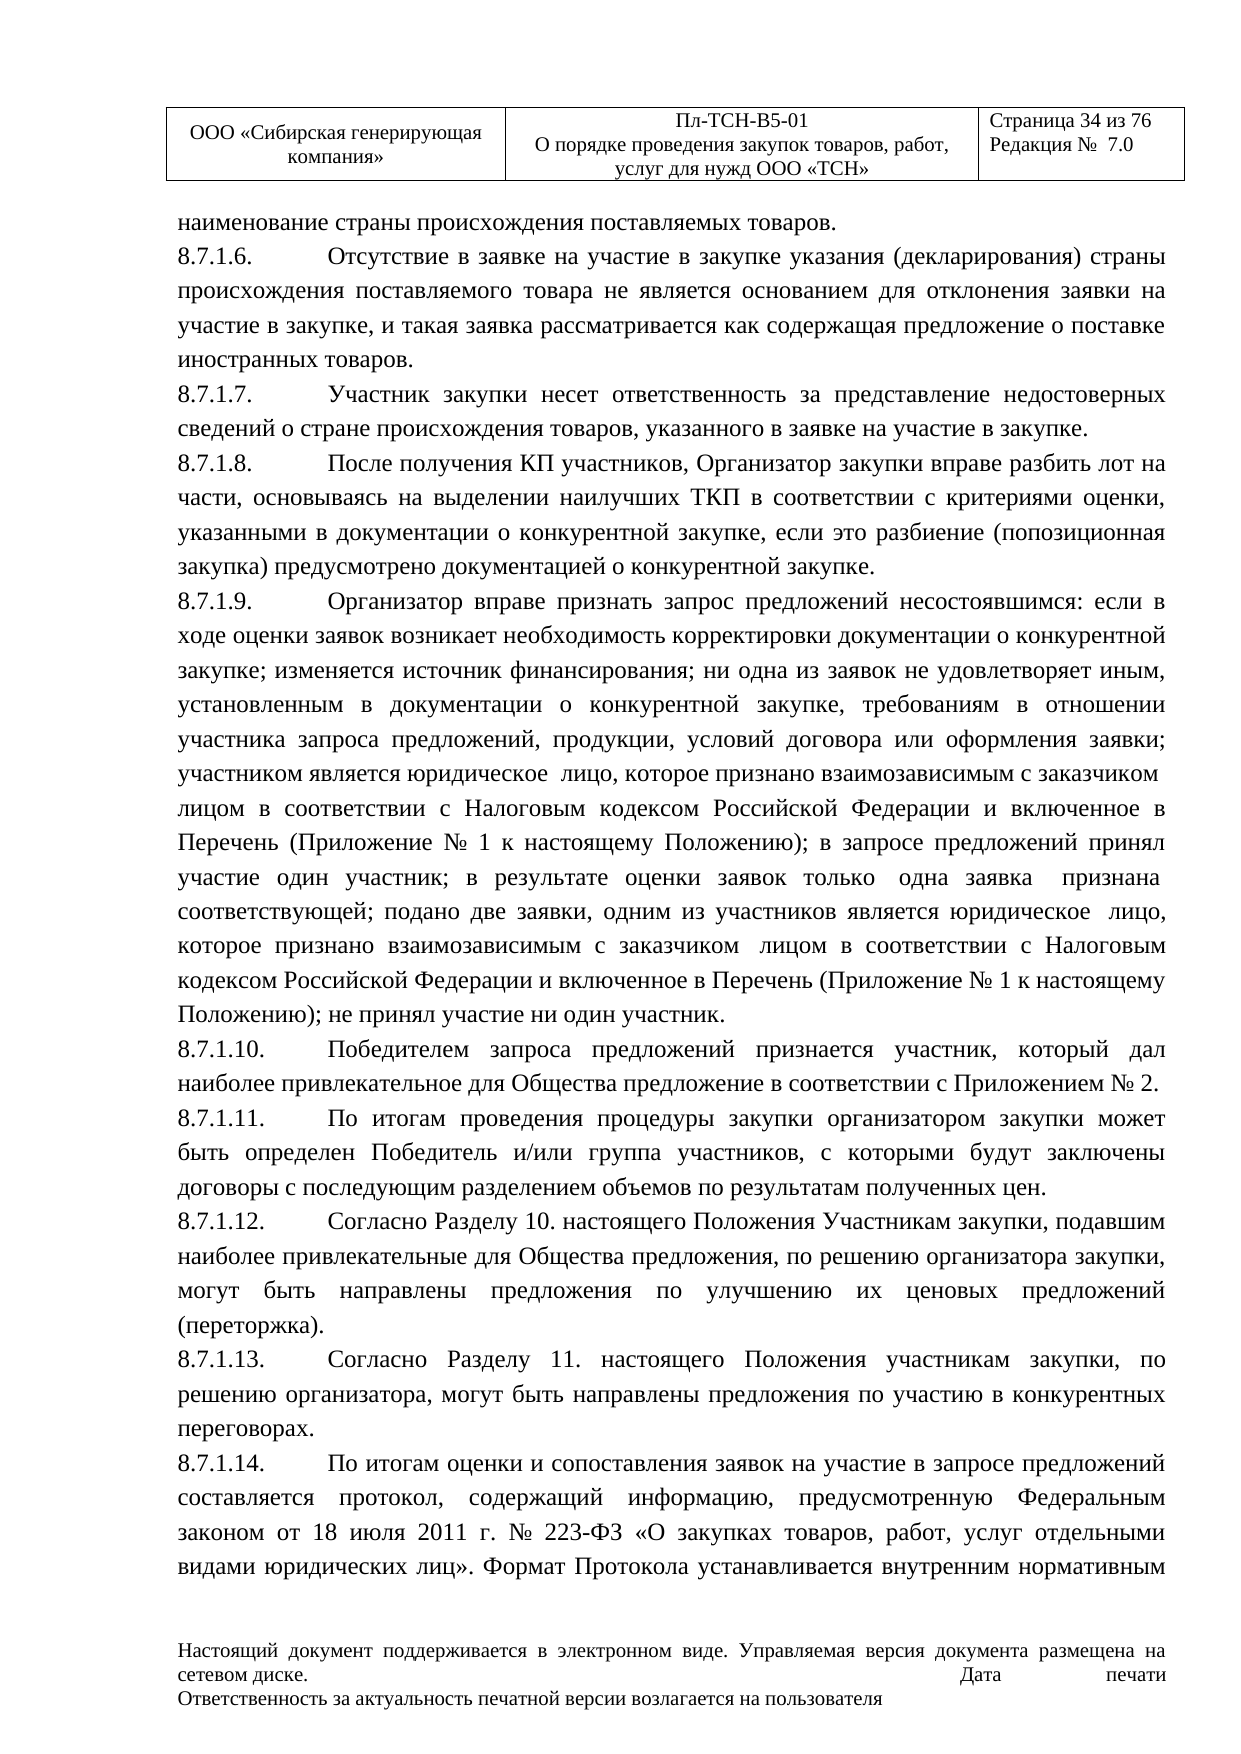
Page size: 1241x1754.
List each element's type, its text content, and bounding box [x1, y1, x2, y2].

list Согласно Разделу 11. настоящего Положения участникам закупки, по решению организатора, могут быть направлены предложения по участию в конкурентных переговорах. [177, 1344, 1166, 1442]
list Участник закупки несет ответственность за представление недостоверных сведений о стране происхождения товаров, указанного в заявке на участие в закупке. [177, 379, 1166, 442]
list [177, 207, 1166, 235]
list После получения КП участников, Организатор закупки вправе разбить лот на части, основываясь на выделении наилучших ТКП в соответствии с критериями оценки, указанными в документации о конкурентной закупке, если это разбиение (попозиционная закупка) предусмотрено документацией о конкурентной закупке. [177, 448, 1166, 580]
list По итогам проведения процедуры закупки организатором закупки может быть определен Победитель и/или группа участников, с которыми будут заключены договоры с последующим разделением объемов по результатам полученных цен. [177, 1103, 1166, 1201]
list Отсутствие в заявке на участие в закупке указания (декларирования) страны происхождения поставляемого товара не является основанием для отклонения заявки на участие в закупке, и такая заявка рассматривается как содержащая предложение о поставке иностранных товаров. [177, 241, 1166, 373]
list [177, 1448, 1166, 1580]
list Организатор вправе признать запрос предложений несостоявшимся: если в ходе оценки заявок возникает необходимость корректировки документации о конкурентной закупке; изменяется источник финансирования; ни одна из заявок не удовлетворяет иным, установленным в документации о конкурентной закупке, требованиям в отношении участника запроса предложений, продукции, условий договора или оформления заявки; участником является юридическое лицо, которое признано взаимозависимым с заказчиком лицом в соответствии с Налоговым кодексом Российской Федерации и включенное в Перечень (Приложение № 1 к настоящему Положению); в запросе предложений принял участие один участник; в результате оценки заявок только одна заявка признана соответствующей; подано две заявки, одним из участников является юридическое лицо, которое признано взаимозависимым с заказчиком лицом в соответствии с Налоговым кодексом Российской Федерации и включенное в Перечень (Приложение № 1 к настоящему Положению); не принял участие ни один участник. [177, 586, 1166, 1028]
list Согласно Разделу 10. настоящего Положения Участникам закупки, подавшим наиболее привлекательные для Общества предложения, по решению организатора закупки, могут быть направлены предложения по улучшению их ценовых предложений (переторжка). [177, 1206, 1166, 1339]
list Победителем запроса предложений признается участник, который дал наиболее привлекательное для Общества предложение в соответствии с Приложением № 2. [177, 1034, 1166, 1097]
